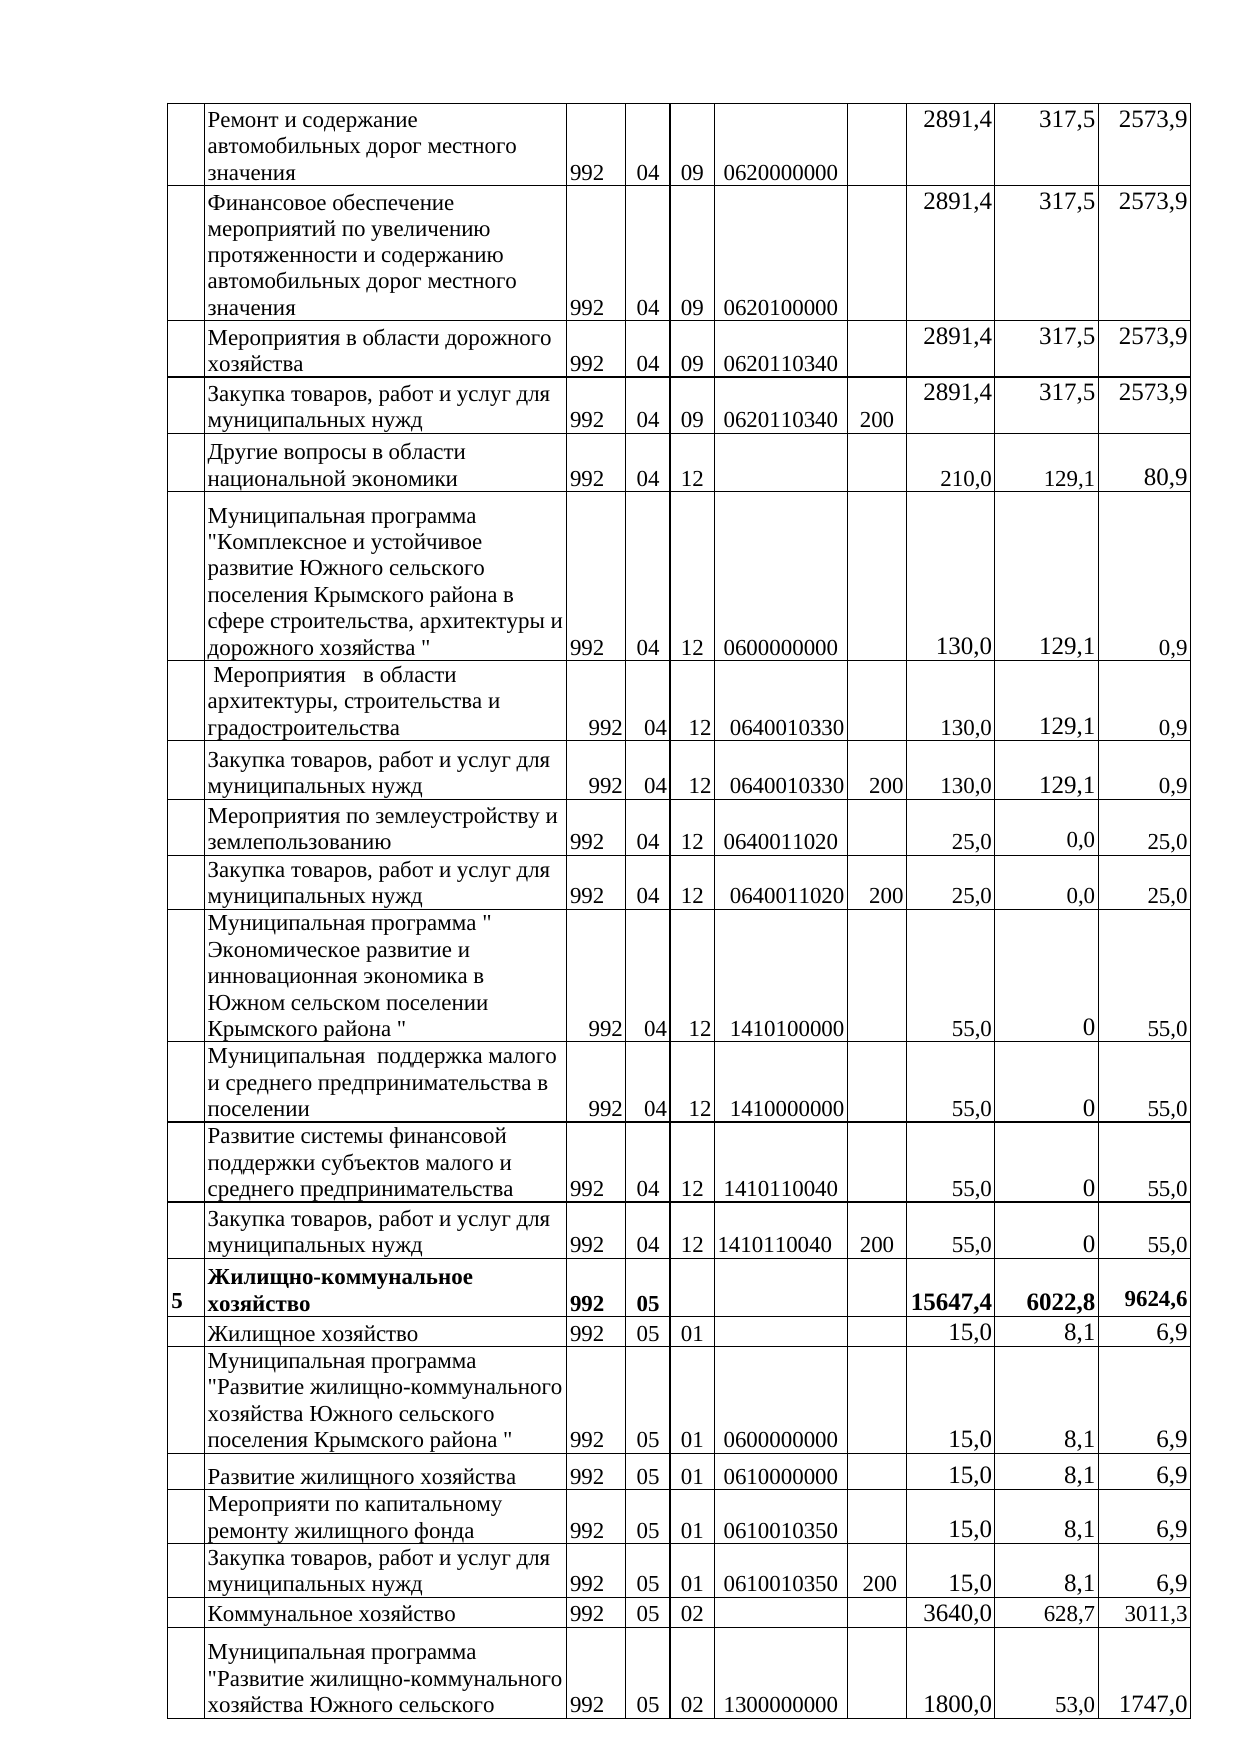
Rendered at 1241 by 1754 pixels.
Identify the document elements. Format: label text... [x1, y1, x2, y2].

table_cell [848, 800, 906, 855]
table_cell 0 [995, 1203, 1098, 1258]
table_cell 0640010330 [715, 741, 847, 798]
table_cell Мероприятия в области архитектуры, строительства и градостроительства [205, 661, 566, 740]
table_cell 992 [567, 1490, 625, 1543]
table_cell 8,1 [995, 1317, 1098, 1346]
table_cell Развитие системы финансовой поддержки субъектов малого и среднего предпринимательства [205, 1123, 566, 1201]
table_cell 05 [626, 1347, 669, 1452]
table_cell [848, 661, 906, 740]
table_cell [168, 856, 204, 908]
table_cell 3640,0 [907, 1598, 994, 1627]
table_cell 200 [848, 741, 906, 798]
table_cell 992 [567, 434, 625, 491]
table_cell 15647,4 [907, 1259, 994, 1316]
table_cell 80,9 [1099, 434, 1190, 491]
table_cell [848, 434, 906, 491]
table_cell 0640011020 [715, 856, 847, 908]
table_cell 04 [626, 378, 669, 433]
table_cell 05 [626, 1628, 669, 1717]
table_cell [168, 1203, 204, 1258]
table_cell 55,0 [907, 1123, 994, 1201]
table_cell 0600000000 [715, 492, 847, 660]
table_cell 2891,4 [907, 186, 994, 320]
table_cell 6,9 [1099, 1544, 1190, 1597]
table_cell 0620110340 [715, 321, 847, 376]
table_cell 25,0 [1099, 856, 1190, 908]
table_cell 129,1 [995, 434, 1098, 491]
table_cell 04 [626, 321, 669, 376]
table_cell 53,0 [995, 1628, 1098, 1717]
table_cell 0 [995, 1042, 1098, 1121]
table_cell 317,5 [995, 378, 1098, 433]
table_cell [168, 1598, 204, 1627]
table_cell 09 [671, 186, 714, 320]
table_cell 992 [567, 1544, 625, 1597]
table_cell Мероприятия в области дорожного хозяйства [205, 321, 566, 376]
table_cell 2573,9 [1099, 186, 1190, 320]
table_cell 992 [567, 1203, 625, 1258]
table_cell [715, 434, 847, 491]
table_cell 04 [626, 910, 669, 1041]
table_cell 04 [626, 186, 669, 320]
table_cell [715, 1259, 847, 1316]
table_cell 55,0 [1099, 910, 1190, 1041]
table_cell [848, 910, 906, 1041]
table_cell Закупка товаров, работ и услуг для муниципальных нужд [205, 856, 566, 908]
table_cell [848, 1490, 906, 1543]
table_cell 55,0 [1099, 1203, 1190, 1258]
table_cell 01 [671, 1347, 714, 1452]
table_cell Закупка товаров, работ и услуг для муниципальных нужд [205, 378, 566, 433]
table_cell 317,5 [995, 186, 1098, 320]
table_cell 992 [567, 104, 625, 185]
table_cell Развитие жилищного хозяйства [205, 1454, 566, 1489]
table_cell 992 [567, 1123, 625, 1201]
table_cell 12 [671, 910, 714, 1041]
table_cell 04 [626, 741, 669, 798]
table_cell 12 [671, 492, 714, 660]
table_cell 0610000000 [715, 1454, 847, 1489]
table_cell 0,0 [995, 856, 1098, 908]
table_cell 12 [671, 1042, 714, 1121]
table_cell Муниципальная поддержка малого и среднего предпринимательства в поселении [205, 1042, 566, 1121]
table_cell 25,0 [907, 856, 994, 908]
table_cell 130,0 [907, 492, 994, 660]
table_cell 55,0 [1099, 1042, 1190, 1121]
table_cell 992 [567, 321, 625, 376]
table_cell 09 [671, 378, 714, 433]
table_cell [168, 186, 204, 320]
table_cell 9624,6 [1099, 1259, 1190, 1316]
table_cell 09 [671, 104, 714, 185]
table_cell [168, 1317, 204, 1346]
table_cell 992 [567, 800, 625, 855]
table_cell Муниципальная программа "Развитие жилищно-коммунального хозяйства Южного сельского поселения Крымского района " [205, 1347, 566, 1452]
table_cell 200 [848, 1544, 906, 1597]
table_cell 04 [626, 492, 669, 660]
table_cell 05 [626, 1259, 669, 1316]
table_cell [168, 321, 204, 376]
table_cell 129,1 [995, 492, 1098, 660]
table_cell 55,0 [907, 1042, 994, 1121]
table_cell [168, 1490, 204, 1543]
table_cell 992 [567, 1042, 625, 1121]
table_cell 992 [567, 492, 625, 660]
table_cell [168, 434, 204, 491]
table_cell Закупка товаров, работ и услуг для муниципальных нужд [205, 1203, 566, 1258]
table_cell 992 [567, 1347, 625, 1452]
table_cell 04 [626, 856, 669, 908]
table_cell 25,0 [907, 800, 994, 855]
table_cell 2891,4 [907, 378, 994, 433]
table_cell 6,9 [1099, 1347, 1190, 1452]
table_cell [848, 1123, 906, 1201]
table_cell 12 [671, 661, 714, 740]
table_cell 55,0 [907, 910, 994, 1041]
table_cell 8,1 [995, 1454, 1098, 1489]
table_cell 2573,9 [1099, 378, 1190, 433]
table_cell 12 [671, 1123, 714, 1201]
table_cell Ремонт и содержание автомобильных дорог местного значения [205, 104, 566, 185]
table_cell 0,9 [1099, 741, 1190, 798]
table_cell 1300000000 [715, 1628, 847, 1717]
table_cell 15,0 [907, 1347, 994, 1452]
table_cell 2891,4 [907, 321, 994, 376]
table_cell 628,7 [995, 1598, 1098, 1627]
table_cell 02 [671, 1628, 714, 1717]
table_cell 0 [995, 910, 1098, 1041]
table_cell 992 [567, 741, 625, 798]
table_cell 0620100000 [715, 186, 847, 320]
table_cell [715, 1598, 847, 1627]
table_cell 05 [626, 1454, 669, 1489]
table_cell 05 [626, 1598, 669, 1627]
table_cell [848, 1598, 906, 1627]
table_cell 01 [671, 1544, 714, 1597]
table_cell [168, 1454, 204, 1489]
table_cell 1410110040 [715, 1123, 847, 1201]
table_cell 992 [567, 856, 625, 908]
table_cell 04 [626, 1123, 669, 1201]
table_cell 130,0 [907, 741, 994, 798]
table_cell 992 [567, 1628, 625, 1717]
table_cell [848, 1259, 906, 1316]
table_cell [168, 741, 204, 798]
table_cell [715, 1317, 847, 1346]
table_cell 1747,0 [1099, 1628, 1190, 1717]
table_cell [848, 1042, 906, 1121]
table_cell 12 [671, 434, 714, 491]
table_cell 129,1 [995, 741, 1098, 798]
table_cell 12 [671, 856, 714, 908]
table_cell [168, 910, 204, 1041]
table_cell 992 [567, 661, 625, 740]
table_cell [168, 1347, 204, 1452]
table_cell 09 [671, 321, 714, 376]
table_cell 15,0 [907, 1317, 994, 1346]
table_cell 0640011020 [715, 800, 847, 855]
table_cell 15,0 [907, 1544, 994, 1597]
table_cell 04 [626, 661, 669, 740]
table_cell 3011,3 [1099, 1598, 1190, 1627]
table_cell 992 [567, 1598, 625, 1627]
table_cell 8,1 [995, 1490, 1098, 1543]
table_cell 0620000000 [715, 104, 847, 185]
table_cell 1410110040 [715, 1203, 847, 1258]
table_cell 317,5 [995, 321, 1098, 376]
table_cell 210,0 [907, 434, 994, 491]
table_cell [848, 104, 906, 185]
table_cell Жилищно-коммунальное хозяйство [205, 1259, 566, 1316]
table_cell 2891,4 [907, 104, 994, 185]
table_cell Другие вопросы в области национальной экономики [205, 434, 566, 491]
table_cell 0,9 [1099, 492, 1190, 660]
table_cell 01 [671, 1454, 714, 1489]
table_cell 0 [995, 1123, 1098, 1201]
table_cell [168, 661, 204, 740]
table_cell 04 [626, 1203, 669, 1258]
table_cell Закупка товаров, работ и услуг для муниципальных нужд [205, 741, 566, 798]
table_cell 12 [671, 741, 714, 798]
table_cell 05 [626, 1317, 669, 1346]
table_cell 130,0 [907, 661, 994, 740]
table_cell 15,0 [907, 1454, 994, 1489]
table_cell [848, 1347, 906, 1452]
table_cell 04 [626, 104, 669, 185]
table_cell [848, 186, 906, 320]
table_cell [848, 1317, 906, 1346]
table_cell [848, 1454, 906, 1489]
table_cell 04 [626, 800, 669, 855]
table_cell 0600000000 [715, 1347, 847, 1452]
table_cell [848, 321, 906, 376]
table_cell 200 [848, 378, 906, 433]
table_cell 992 [567, 186, 625, 320]
table_cell Закупка товаров, работ и услуг для муниципальных нужд [205, 1544, 566, 1597]
table_cell [168, 378, 204, 433]
table_cell 55,0 [907, 1203, 994, 1258]
table_cell Мероприятия по землеустройству и землепользованию [205, 800, 566, 855]
table_cell 6022,8 [995, 1259, 1098, 1316]
table_cell 12 [671, 800, 714, 855]
table_cell 0620110340 [715, 378, 847, 433]
table_cell 1410000000 [715, 1042, 847, 1121]
table_cell 8,1 [995, 1347, 1098, 1452]
table_cell 992 [567, 1259, 625, 1316]
table_cell 0,9 [1099, 661, 1190, 740]
table_cell [168, 1042, 204, 1121]
table_cell [168, 800, 204, 855]
table_cell 0640010330 [715, 661, 847, 740]
table_cell 01 [671, 1490, 714, 1543]
table_cell [671, 1259, 714, 1316]
table_cell 992 [567, 910, 625, 1041]
table_cell 05 [626, 1490, 669, 1543]
table_cell [848, 492, 906, 660]
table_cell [205, 1628, 566, 1717]
table_cell 15,0 [907, 1490, 994, 1543]
table_cell 1800,0 [907, 1628, 994, 1717]
table_cell 8,1 [995, 1544, 1098, 1597]
table_cell 02 [671, 1598, 714, 1627]
table_cell 200 [848, 1203, 906, 1258]
table_cell Коммунальное хозяйство [205, 1598, 566, 1627]
table_cell 01 [671, 1317, 714, 1346]
table_cell Жилищное хозяйство [205, 1317, 566, 1346]
table_cell 25,0 [1099, 800, 1190, 855]
table_cell 992 [567, 1317, 625, 1346]
table_cell 55,0 [1099, 1123, 1190, 1201]
table_cell 04 [626, 434, 669, 491]
table_cell 12 [671, 1203, 714, 1258]
table_cell 317,5 [995, 104, 1098, 185]
table_cell [168, 1123, 204, 1201]
table_cell 1410100000 [715, 910, 847, 1041]
table_cell [848, 1628, 906, 1717]
table_cell 129,1 [995, 661, 1098, 740]
table_cell 2573,9 [1099, 321, 1190, 376]
table_cell 0610010350 [715, 1544, 847, 1597]
table_cell 992 [567, 1454, 625, 1489]
table_cell [168, 492, 204, 660]
table_cell [168, 104, 204, 185]
table_cell 5 [168, 1259, 204, 1316]
table_cell 6,9 [1099, 1490, 1190, 1543]
table_cell [168, 1544, 204, 1597]
table_cell Мероприяти по капитальному ремонту жилищного фонда [205, 1490, 566, 1543]
table_cell 6,9 [1099, 1454, 1190, 1489]
table_cell [168, 1628, 204, 1717]
table_cell 992 [567, 378, 625, 433]
table_cell Муниципальная программа " Экономическое развитие и инновационная экономика в Южном сельском поселении Крымского района " [205, 910, 566, 1041]
table_cell 0,0 [995, 800, 1098, 855]
table_cell 2573,9 [1099, 104, 1190, 185]
table_cell 05 [626, 1544, 669, 1597]
table_cell 0610010350 [715, 1490, 847, 1543]
table_cell 04 [626, 1042, 669, 1121]
table_cell 200 [848, 856, 906, 908]
table_cell 6,9 [1099, 1317, 1190, 1346]
table_cell Финансовое обеспечение мероприятий по увеличению протяженности и содержанию автомобильных дорог местного значения [205, 186, 566, 320]
